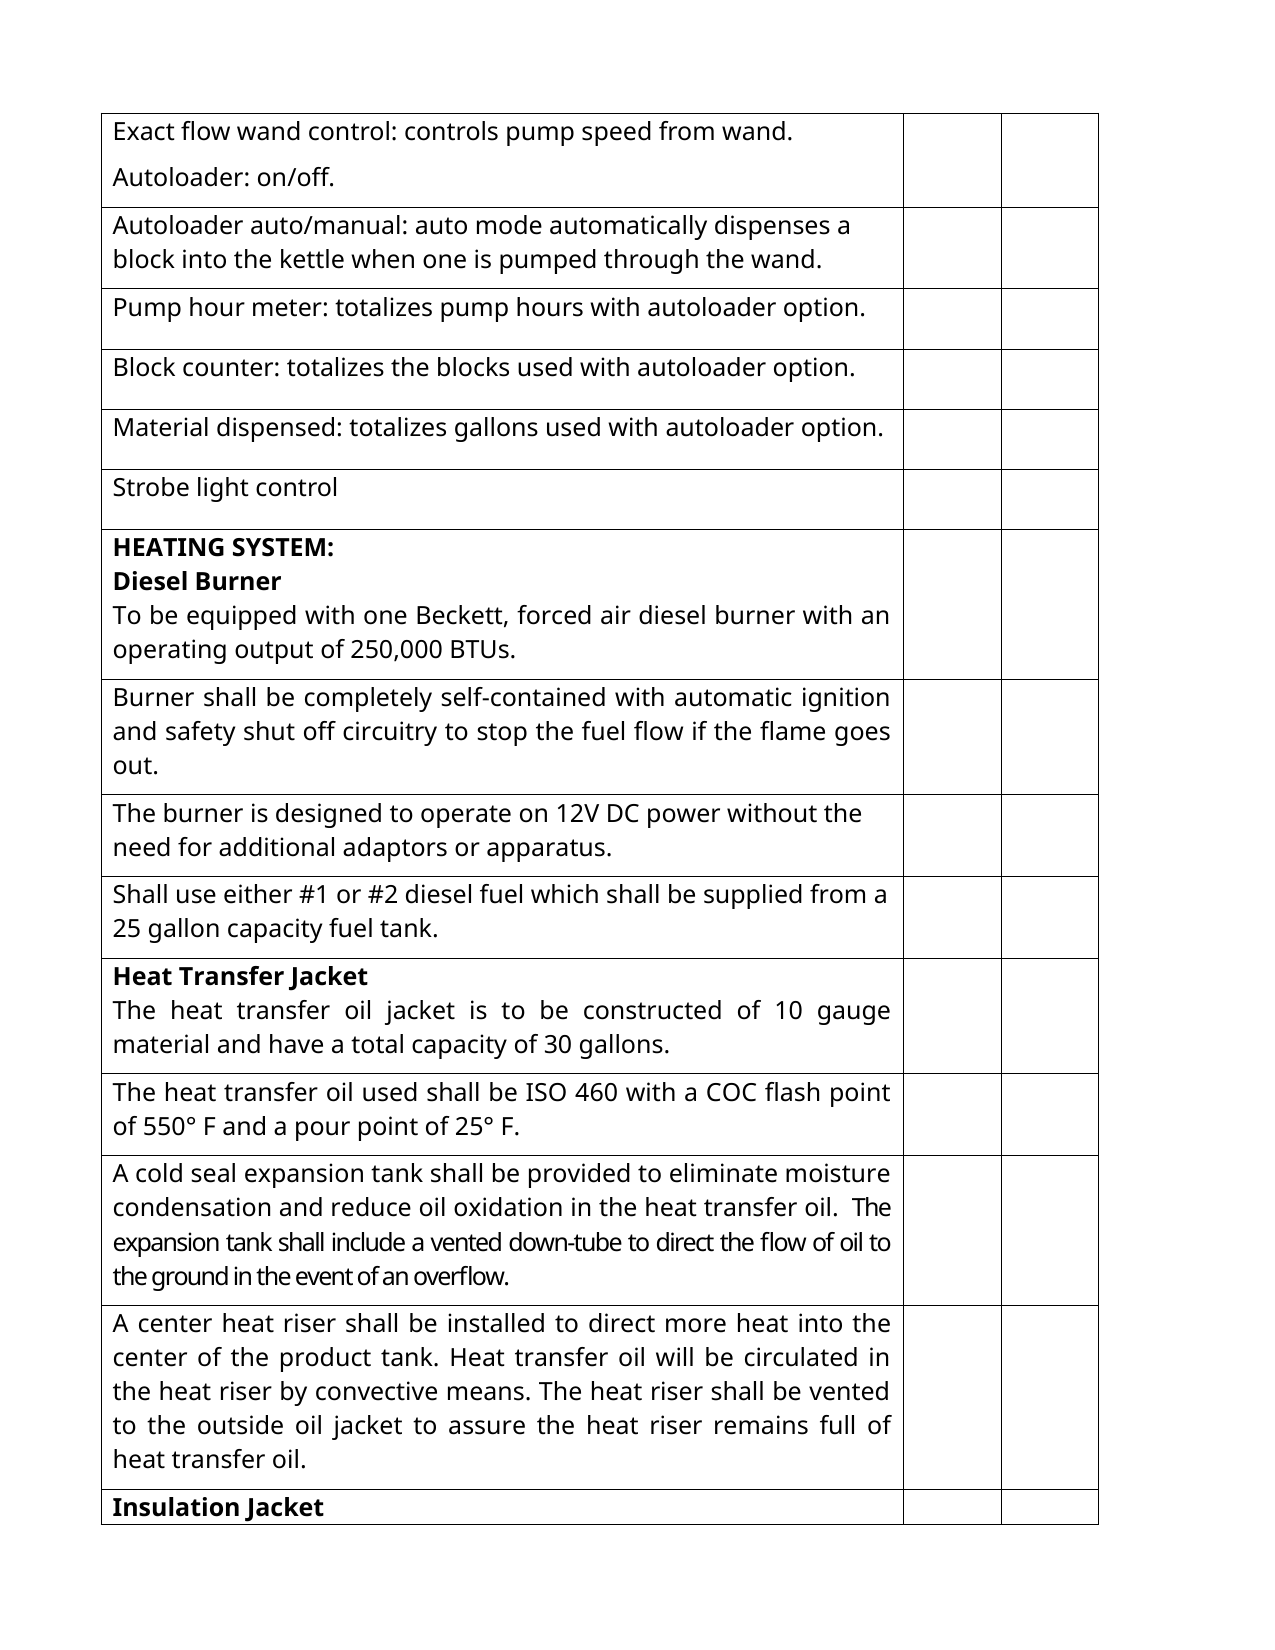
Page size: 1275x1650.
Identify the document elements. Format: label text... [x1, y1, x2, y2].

table_cell [904, 680, 1001, 794]
table_cell [904, 1490, 1001, 1524]
table_cell [904, 208, 1001, 288]
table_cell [102, 114, 903, 207]
table_cell [1002, 1074, 1098, 1155]
table_cell [1002, 208, 1098, 288]
table_cell [1002, 1156, 1098, 1305]
table_cell Pump hour meter: totalizes pump hours with autoloader option. [102, 289, 903, 348]
table_cell [904, 959, 1001, 1073]
table_cell Material dispensed: totalizes gallons used with autoloader option. [102, 410, 903, 469]
table_cell Shall use either #1 or #2 diesel fuel which shall be supplied from a 25 gallon capacity fuel tank. [102, 877, 903, 958]
table_cell [1002, 1490, 1098, 1524]
table_cell [904, 470, 1001, 529]
table_cell [1002, 530, 1098, 678]
table_cell [1002, 289, 1098, 348]
table_cell [1002, 795, 1098, 876]
table_cell [1002, 410, 1098, 469]
table_cell A cold seal expansion tank shall be provided to eliminate moisture condensation and reduce oil oxidation in the heat transfer oil. The expansion tank shall include a vented down-tube to direct the flow of oil to the ground in the event of an overflow. [102, 1156, 903, 1305]
table_cell [904, 1306, 1001, 1489]
table_cell [904, 289, 1001, 348]
table_cell [904, 410, 1001, 469]
table_cell Autoloader auto/manual: auto mode automatically dispenses a block into the kettle when one is pumped through the wand. [102, 208, 903, 288]
table_cell [904, 350, 1001, 408]
table_cell [904, 795, 1001, 876]
table_cell [904, 1074, 1001, 1155]
table_cell Burner shall be completely self-contained with automatic ignition and safety shut off circuitry to stop the fuel flow if the flame goes out. [102, 680, 903, 794]
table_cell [102, 1490, 903, 1524]
table_cell The heat transfer oil used shall be ISO 460 with a COC flash point of 550° F and a pour point of 25° F. [102, 1074, 903, 1155]
table_cell HEATING SYSTEM: Diesel Burner To be equipped with one Beckett, forced air diesel burner with an operating output of 250,000 BTUs. [102, 530, 903, 678]
table_cell Block counter: totalizes the blocks used with autoloader option. [102, 350, 903, 408]
table_cell Strobe light control [102, 470, 903, 529]
table_cell [1002, 680, 1098, 794]
table_cell [904, 1156, 1001, 1305]
table_cell [1002, 470, 1098, 529]
table_cell [1002, 350, 1098, 408]
table_cell The burner is designed to operate on 12V DC power without the need for additional adaptors or apparatus. [102, 795, 903, 876]
table_cell [1002, 114, 1098, 207]
table_cell Heat Transfer Jacket The heat transfer oil jacket is to be constructed of 10 gauge material and have a total capacity of 30 gallons. [102, 959, 903, 1073]
table_cell A center heat riser shall be installed to direct more heat into the center of the product tank. Heat transfer oil will be circulated in the heat riser by convective means. The heat riser shall be vented to the outside oil jacket to assure the heat riser remains full of heat transfer oil. [102, 1306, 903, 1489]
table_cell [904, 530, 1001, 678]
table_cell [1002, 959, 1098, 1073]
table_cell [904, 114, 1001, 207]
table_cell [1002, 1306, 1098, 1489]
table_cell [1002, 877, 1098, 958]
table_cell [904, 877, 1001, 958]
